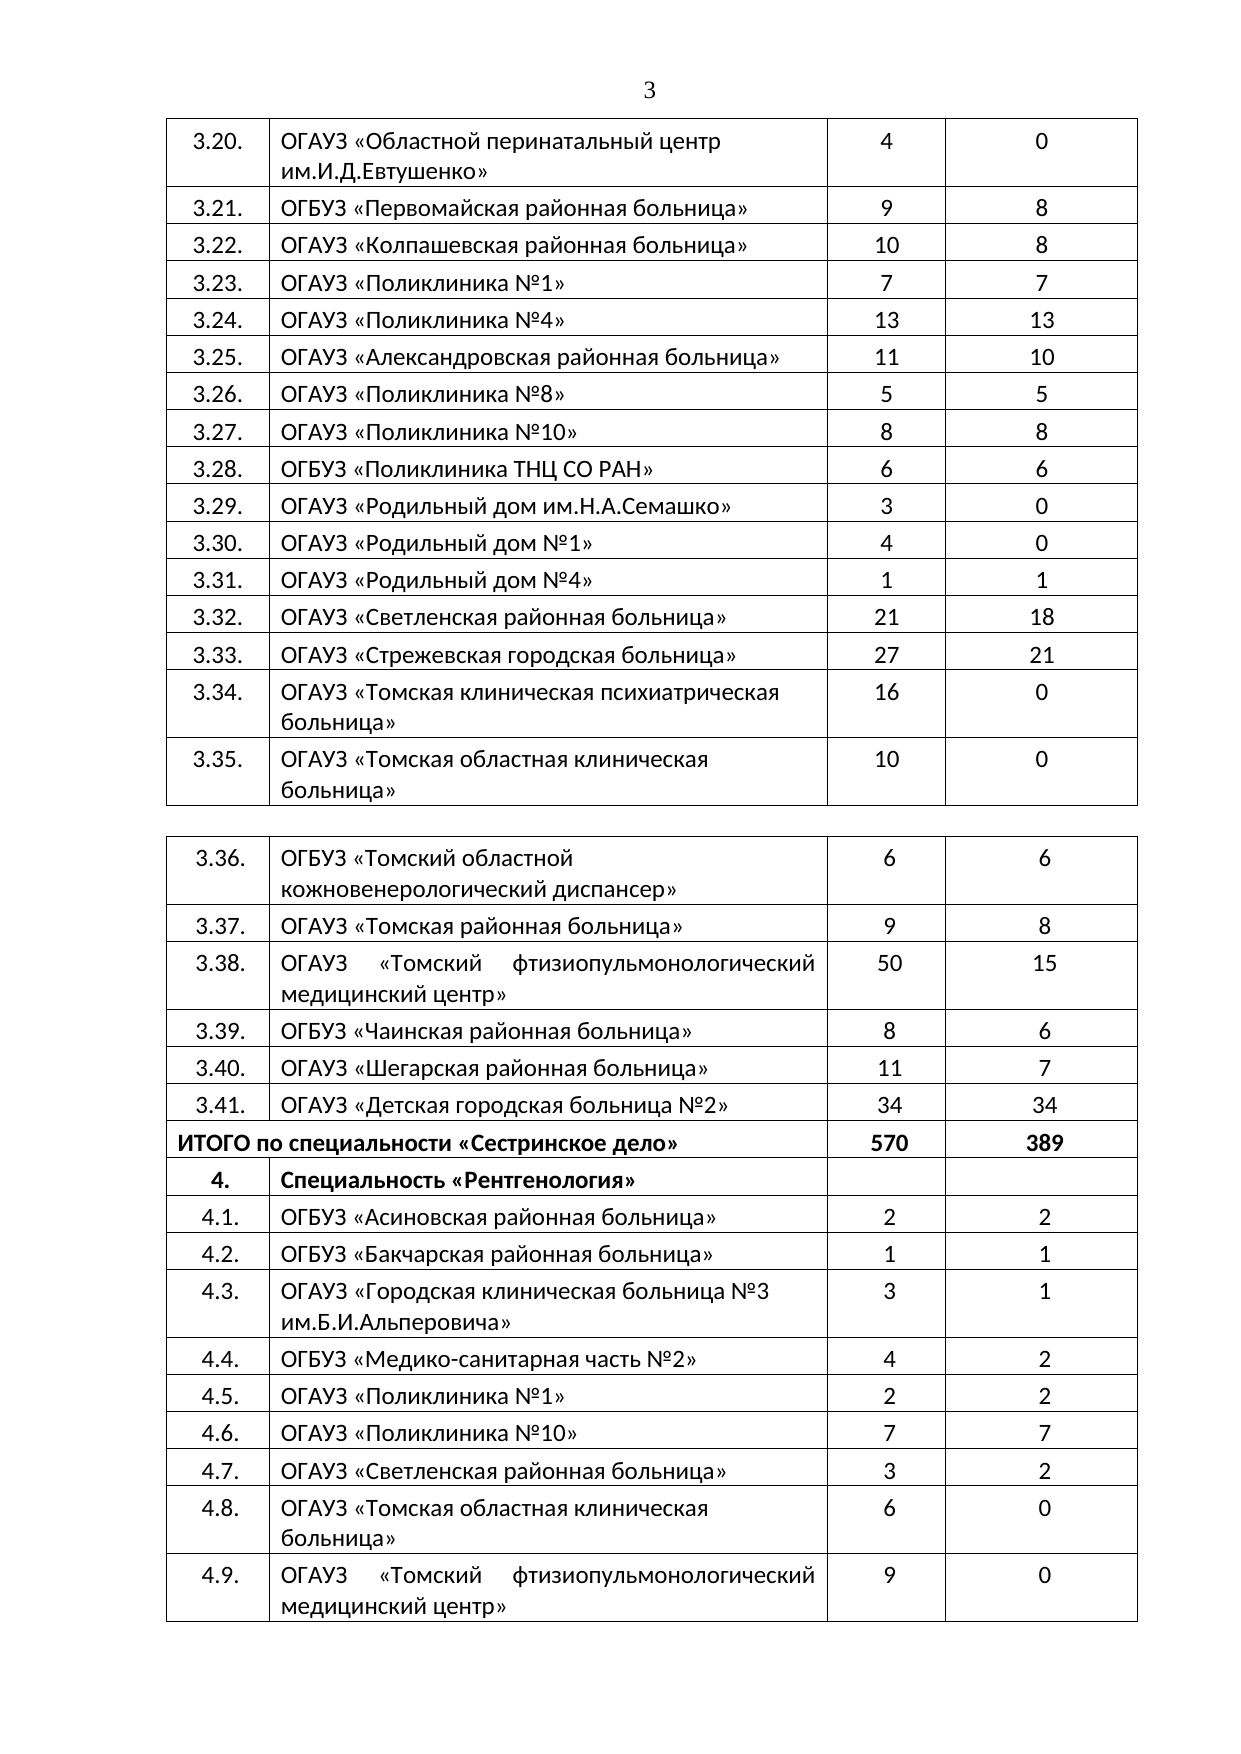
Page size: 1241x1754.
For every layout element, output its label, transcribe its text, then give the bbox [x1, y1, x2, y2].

table_cell 11 [828, 1047, 945, 1083]
table_cell 8 [828, 410, 945, 446]
table_cell 6 [946, 1010, 1137, 1046]
table_cell ОГАУЗ «Поликлиника №1» [270, 261, 827, 297]
table_cell 4.4. [167, 1338, 269, 1374]
table_cell ОГАУЗ «Детская городская больница №2» [270, 1084, 827, 1120]
table_cell 3.40. [167, 1047, 269, 1083]
table_cell ОГБУЗ «Бакчарская районная больница» [270, 1233, 827, 1269]
table_cell 0 [946, 670, 1137, 737]
table_cell 1 [828, 1233, 945, 1269]
table_cell ОГАУЗ «Городская клиническая больница №3 им.Б.И.Альперовича» [270, 1270, 827, 1337]
table_cell 2 [946, 1196, 1137, 1232]
table_cell 4. [167, 1158, 269, 1194]
table_cell 4 [828, 522, 945, 558]
table_cell 7 [946, 1412, 1137, 1448]
table_header 6 [946, 837, 1137, 904]
table_cell 4 [828, 119, 945, 186]
table_cell 0 [946, 119, 1137, 186]
table_cell ОГАУЗ «Колпашевская районная больница» [270, 224, 827, 260]
table_cell 4.9. [167, 1554, 269, 1621]
table_cell 21 [828, 596, 945, 632]
table_cell 4.6. [167, 1412, 269, 1448]
table_cell ОГБУЗ «Первомайская районная больница» [270, 187, 827, 223]
table_cell 8 [946, 410, 1137, 446]
table_cell 15 [946, 942, 1137, 1008]
table_cell 18 [946, 596, 1137, 632]
table_cell 0 [946, 738, 1137, 805]
table_cell 2 [828, 1196, 945, 1232]
table_cell 3.26. [167, 373, 269, 409]
table_cell 3.39. [167, 1010, 269, 1046]
table_cell 4.1. [167, 1196, 269, 1232]
table_cell 6 [946, 447, 1137, 483]
table_cell ОГАУЗ «Светленская районная больница» [270, 1449, 827, 1485]
table_cell 3 [828, 1270, 945, 1337]
table_cell 13 [828, 299, 945, 334]
table_cell 2 [946, 1449, 1137, 1485]
table_cell 6 [828, 1486, 945, 1553]
table_header 3.36. [167, 837, 269, 904]
table_cell 0 [946, 1486, 1137, 1553]
table_cell 4.2. [167, 1233, 269, 1269]
table_cell 34 [828, 1084, 945, 1120]
table_cell 0 [946, 484, 1137, 521]
table_cell 1 [828, 559, 945, 595]
table_cell ОГАУЗ «Стрежевская городская больница» [270, 633, 827, 669]
table_cell 3.21. [167, 187, 269, 223]
table_cell 0 [946, 1554, 1137, 1621]
table_cell 570 [828, 1121, 945, 1157]
table_cell 8 [946, 905, 1137, 941]
table_cell ОГАУЗ «Родильный дом им.Н.А.Семашко» [270, 484, 827, 521]
table_cell 3.37. [167, 905, 269, 941]
table_cell ОГАУЗ «Поликлиника №10» [270, 410, 827, 446]
table_cell 3.20. [167, 119, 269, 186]
table_header 6 [828, 837, 945, 904]
table_cell ОГАУЗ «Поликлиника №8» [270, 373, 827, 409]
table_cell 7 [828, 1412, 945, 1448]
table_cell ОГБУЗ «Асиновская районная больница» [270, 1196, 827, 1232]
table_cell [946, 1158, 1137, 1194]
table_cell 13 [946, 299, 1137, 334]
table_cell ОГАУЗ «Томская областная клиническая больница» [270, 1486, 827, 1553]
table_cell 1 [946, 1233, 1137, 1269]
table_cell 2 [828, 1375, 945, 1411]
table_cell 9 [828, 187, 945, 223]
table_cell 7 [946, 261, 1137, 297]
table_cell ОГАУЗ «Родильный дом №1» [270, 522, 827, 558]
table_cell ОГАУЗ «Поликлиника №10» [270, 1412, 827, 1448]
table_cell ОГАУЗ «Поликлиника №4» [270, 299, 827, 334]
table_cell ОГАУЗ «Светленская районная больница» [270, 596, 827, 632]
table_cell 2 [946, 1338, 1137, 1374]
table_cell 6 [828, 447, 945, 483]
table_cell ОГБУЗ «Поликлиника ТНЦ СО РАН» [270, 447, 827, 483]
table_cell ОГАУЗ «Томская областная клиническая больница» [270, 738, 827, 805]
table_cell 8 [828, 1010, 945, 1046]
table_cell 3.33. [167, 633, 269, 669]
table_cell 9 [828, 905, 945, 941]
table_cell 3.29. [167, 484, 269, 521]
table_cell 50 [828, 942, 945, 1008]
table_cell 3.38. [167, 942, 269, 1008]
table_cell 7 [828, 261, 945, 297]
table_cell 4.5. [167, 1375, 269, 1411]
table_cell 3.25. [167, 336, 269, 372]
table_cell ОГАУЗ «Областной перинатальный центр им.И.Д.Евтушенко» [270, 119, 827, 186]
table_cell 3.23. [167, 261, 269, 297]
table_cell 1 [946, 1270, 1137, 1337]
table_cell 4.8. [167, 1486, 269, 1553]
table_cell 21 [946, 633, 1137, 669]
table_cell 10 [828, 224, 945, 260]
table_cell 3.31. [167, 559, 269, 595]
table_cell 3.27. [167, 410, 269, 446]
table_cell 2 [946, 1375, 1137, 1411]
table_cell ОГАУЗ «Александровская районная больница» [270, 336, 827, 372]
table_cell 3.32. [167, 596, 269, 632]
table_cell 10 [828, 738, 945, 805]
table_cell 1 [946, 559, 1137, 595]
table_cell 5 [828, 373, 945, 409]
table_cell 3 [828, 484, 945, 521]
table_cell ОГАУЗ «Томская клиническая психиатрическая больница» [270, 670, 827, 737]
table_cell 8 [946, 224, 1137, 260]
table_cell 3.34. [167, 670, 269, 737]
table_cell 27 [828, 633, 945, 669]
table_cell 4.7. [167, 1449, 269, 1485]
table_cell ОГАУЗ «Томский фтизиопульмонологический медицинский центр» [270, 942, 827, 1008]
table_cell ОГБУЗ «Чаинская районная больница» [270, 1010, 827, 1046]
table_cell 3.24. [167, 299, 269, 334]
table_cell 9 [828, 1554, 945, 1621]
table_cell ОГАУЗ «Шегарская районная больница» [270, 1047, 827, 1083]
table_cell ОГАУЗ «Томский фтизиопульмонологический медицинский центр» [270, 1554, 827, 1621]
table_cell 8 [946, 187, 1137, 223]
table_cell 34 [946, 1084, 1137, 1120]
table_cell 10 [946, 336, 1137, 372]
table_cell 3.22. [167, 224, 269, 260]
table_cell Специальность «Рентгенология» [270, 1158, 827, 1194]
table_cell 3 [828, 1449, 945, 1485]
table_cell 3.30. [167, 522, 269, 558]
table_cell 16 [828, 670, 945, 737]
table_cell 3.28. [167, 447, 269, 483]
table_cell ОГБУЗ «Медико-санитарная часть №2» [270, 1338, 827, 1374]
table_cell 3.35. [167, 738, 269, 805]
table_cell ИТОГО по специальности «Сестринское дело» [167, 1121, 827, 1157]
table_cell ОГАУЗ «Поликлиника №1» [270, 1375, 827, 1411]
table_cell 5 [946, 373, 1137, 409]
table_cell 7 [946, 1047, 1137, 1083]
table_cell 389 [946, 1121, 1137, 1157]
table_cell [828, 1158, 945, 1194]
table_cell 0 [946, 522, 1137, 558]
table_cell 11 [828, 336, 945, 372]
table_cell ОГАУЗ «Родильный дом №4» [270, 559, 827, 595]
table_cell 4 [828, 1338, 945, 1374]
table_header ОГБУЗ «Томский областной кожновенерологический диспансер» [270, 837, 827, 904]
table_cell 4.3. [167, 1270, 269, 1337]
table_cell 3.41. [167, 1084, 269, 1120]
table_cell ОГАУЗ «Томская районная больница» [270, 905, 827, 941]
